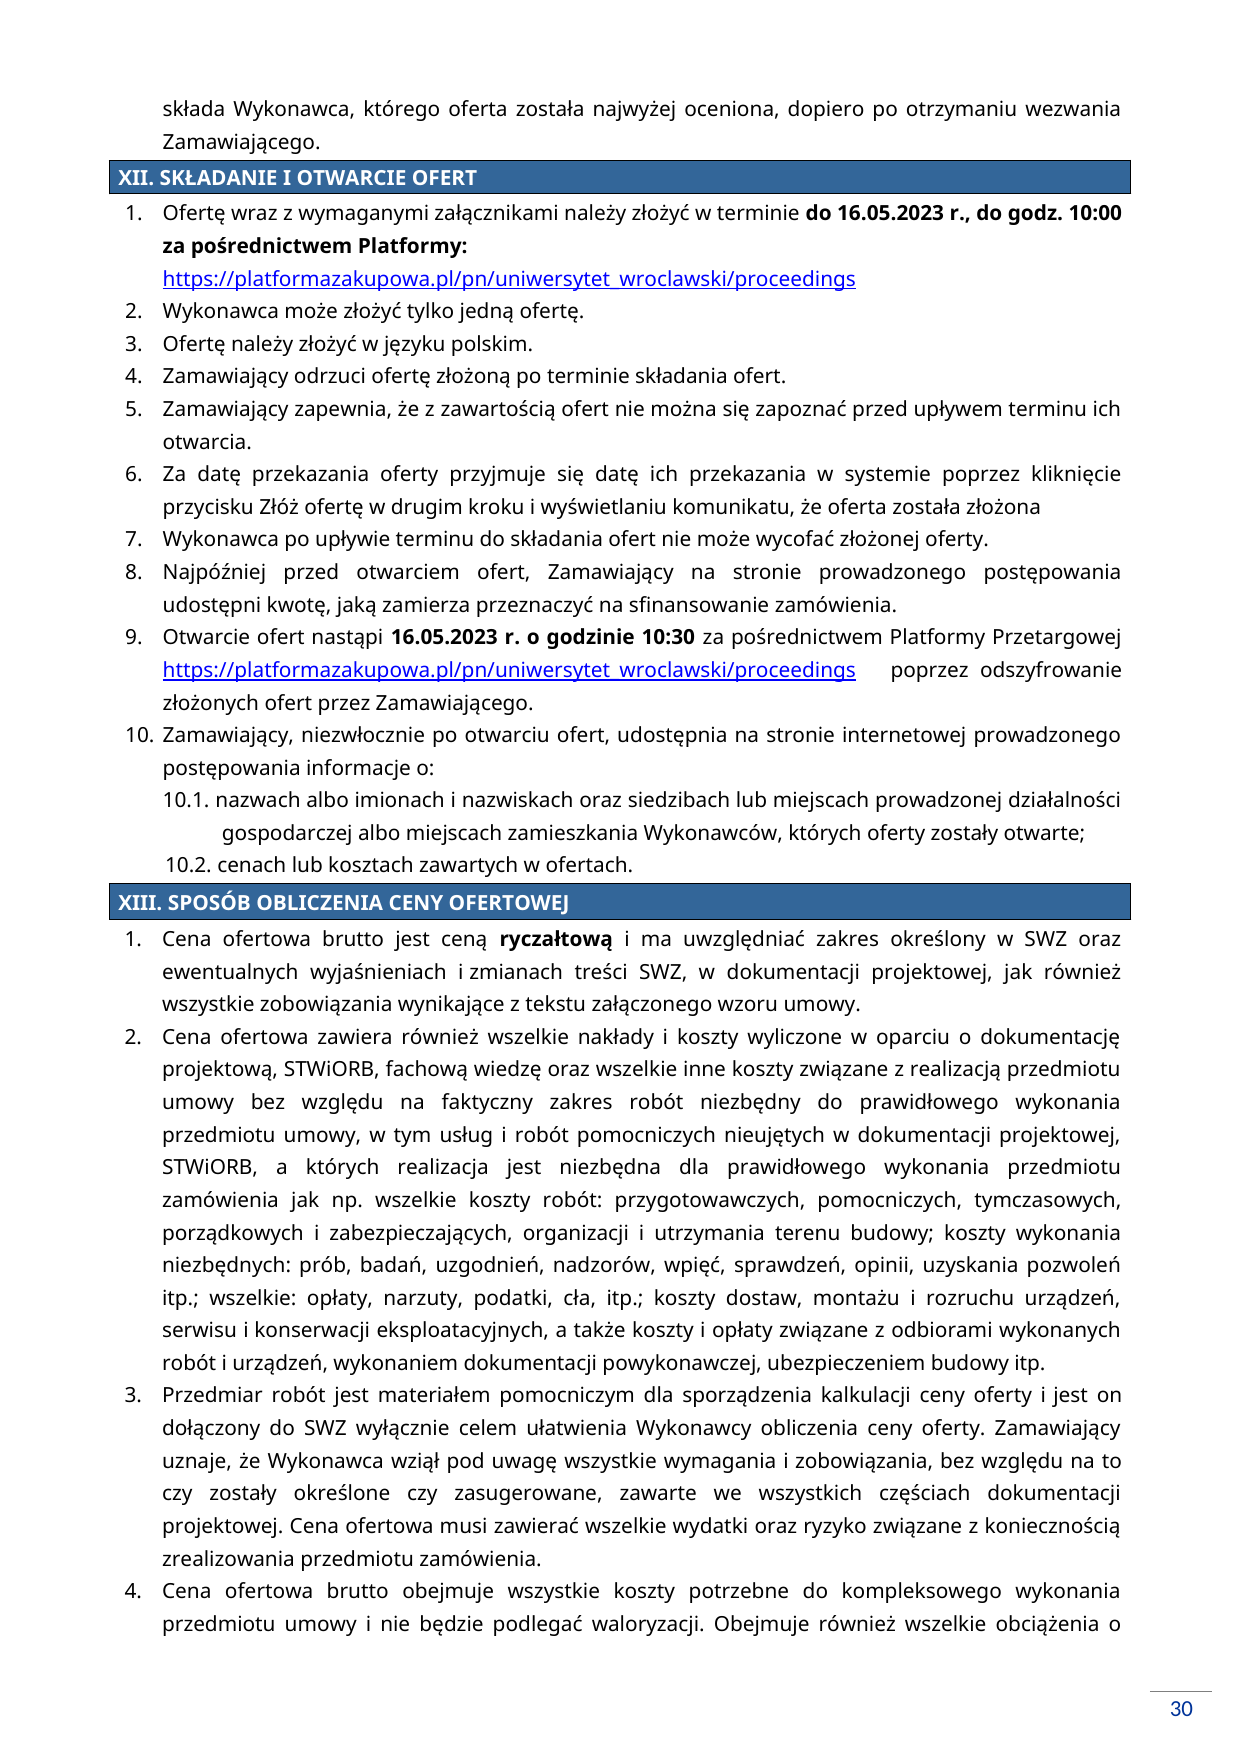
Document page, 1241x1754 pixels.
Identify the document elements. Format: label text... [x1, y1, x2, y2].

list Cena ofertowa brutto jest ceną ryczałtową i ma uwzględniać zakres określony w SWZ oraz ewentualnych wyjaśnieniach i zmianach treści SWZ, w dokumentacji projektowej, jak również wszystkie zobowiązania wynikające z tekstu załączonego wzoru umowy. [124, 924, 1122, 1018]
list Najpóźniej przed otwarciem ofert, Zamawiający na stronie prowadzonego postępowania udostępni kwotę, jaką zamierza przeznaczyć na sfinansowanie zamówienia. [125, 557, 1122, 618]
list https://platformazakupowa.pl/pn/uniwersytet_wroclawski/proceedings [162, 264, 1122, 292]
list Zamawiający odrzuci ofertę złożoną po terminie składania ofert. [125, 362, 1122, 390]
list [118, 94, 1122, 156]
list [124, 1576, 1122, 1637]
list Ofertę należy złożyć w języku polskim. [125, 329, 1122, 357]
list Zamawiający, niezwłocznie po otwarciu ofert, udostępnia na stronie internetowej prowadzonego postępowania informacje o: [125, 720, 1122, 781]
subtitle XIII. SPOSÓB OBLICZENIA CENY OFERTOWEJ [110, 884, 1130, 919]
list Otwarcie ofert nastąpi 16.05.2023 r. o godzinie 10:30 za pośrednictwem Platformy Przetargowej https://platformazakupowa.pl/pn/uniwersytet_wroclawski/proceedings poprzez odszyfrowanie złożonych ofert przez Zamawiającego. [125, 622, 1122, 716]
list Przedmiar robót jest materiałem pomocniczym dla sporządzenia kalkulacji ceny oferty i jest on dołączony do SWZ wyłącznie celem ułatwienia Wykonawcy obliczenia ceny oferty. Zamawiający uznaje, że Wykonawca wziął pod uwagę wszystkie wymagania i zobowiązania, bez względu na to czy zostały określone czy zasugerowane, zawarte we wszystkich częściach dokumentacji projektowej. Cena ofertowa musi zawierać wszelkie wydatki oraz ryzyko związane z koniecznością zrealizowania przedmiotu zamówienia. [124, 1381, 1122, 1572]
subtitle XII. SKŁADANIE I OTWARCIE OFERT [110, 161, 1130, 193]
text 10.2. cenach lub kosztach zawartych w ofertach. [106, 851, 1122, 879]
list Zamawiający zapewnia, że z zawartością ofert nie można się zapoznać przed upływem terminu ich otwarcia. [125, 394, 1122, 455]
list Za datę przekazania oferty przyjmuje się datę ich przekazania w systemie poprzez kliknięcie przycisku Złóż ofertę w drugim kroku i wyświetlaniu komunikatu, że oferta została złożona [125, 459, 1122, 520]
list Ofertę wraz z wymaganymi załącznikami należy złożyć w terminie do 16.05.2023 r., do godz. 10:00 za pośrednictwem Platformy: [125, 198, 1122, 259]
list Wykonawca może złożyć tylko jedną ofertę. [125, 296, 1122, 325]
text 10.1. nazwach albo imionach i nazwiskach oraz siedzibach lub miejscach prowadzonej działalności gospodarczej albo miejscach zamieszkania Wykonawców, których oferty zostały otwarte; [162, 785, 1122, 846]
list Wykonawca po upływie terminu do składania ofert nie może wycofać złożonej oferty. [125, 524, 1122, 553]
list Cena ofertowa zawiera również wszelkie nakłady i koszty wyliczone w oparciu o dokumentację projektową, STWiORB, fachową wiedzę oraz wszelkie inne koszty związane z realizacją przedmiotu umowy bez względu na faktyczny zakres robót niezbędny do prawidłowego wykonania przedmiotu umowy, w tym usług i robót pomocniczych nieujętych w dokumentacji projektowej, STWiORB, a których realizacja jest niezbędna dla prawidłowego wykonania przedmiotu zamówienia jak np. wszelkie koszty robót: przygotowawczych, pomocniczych, tymczasowych, porządkowych i zabezpieczających, organizacji i utrzymania terenu budowy; koszty wykonania niezbędnych: prób, badań, uzgodnień, nadzorów, wpięć, sprawdzeń, opinii, uzyskania pozwoleń itp.; wszelkie: opłaty, narzuty, podatki, cła, itp.; koszty dostaw, montażu i rozruchu urządzeń, serwisu i konserwacji eksploatacyjnych, a także koszty i opłaty związane z odbiorami wykonanych robót i urządzeń, wykonaniem dokumentacji powykonawczej, ubezpieczeniem budowy itp. [124, 1022, 1122, 1376]
